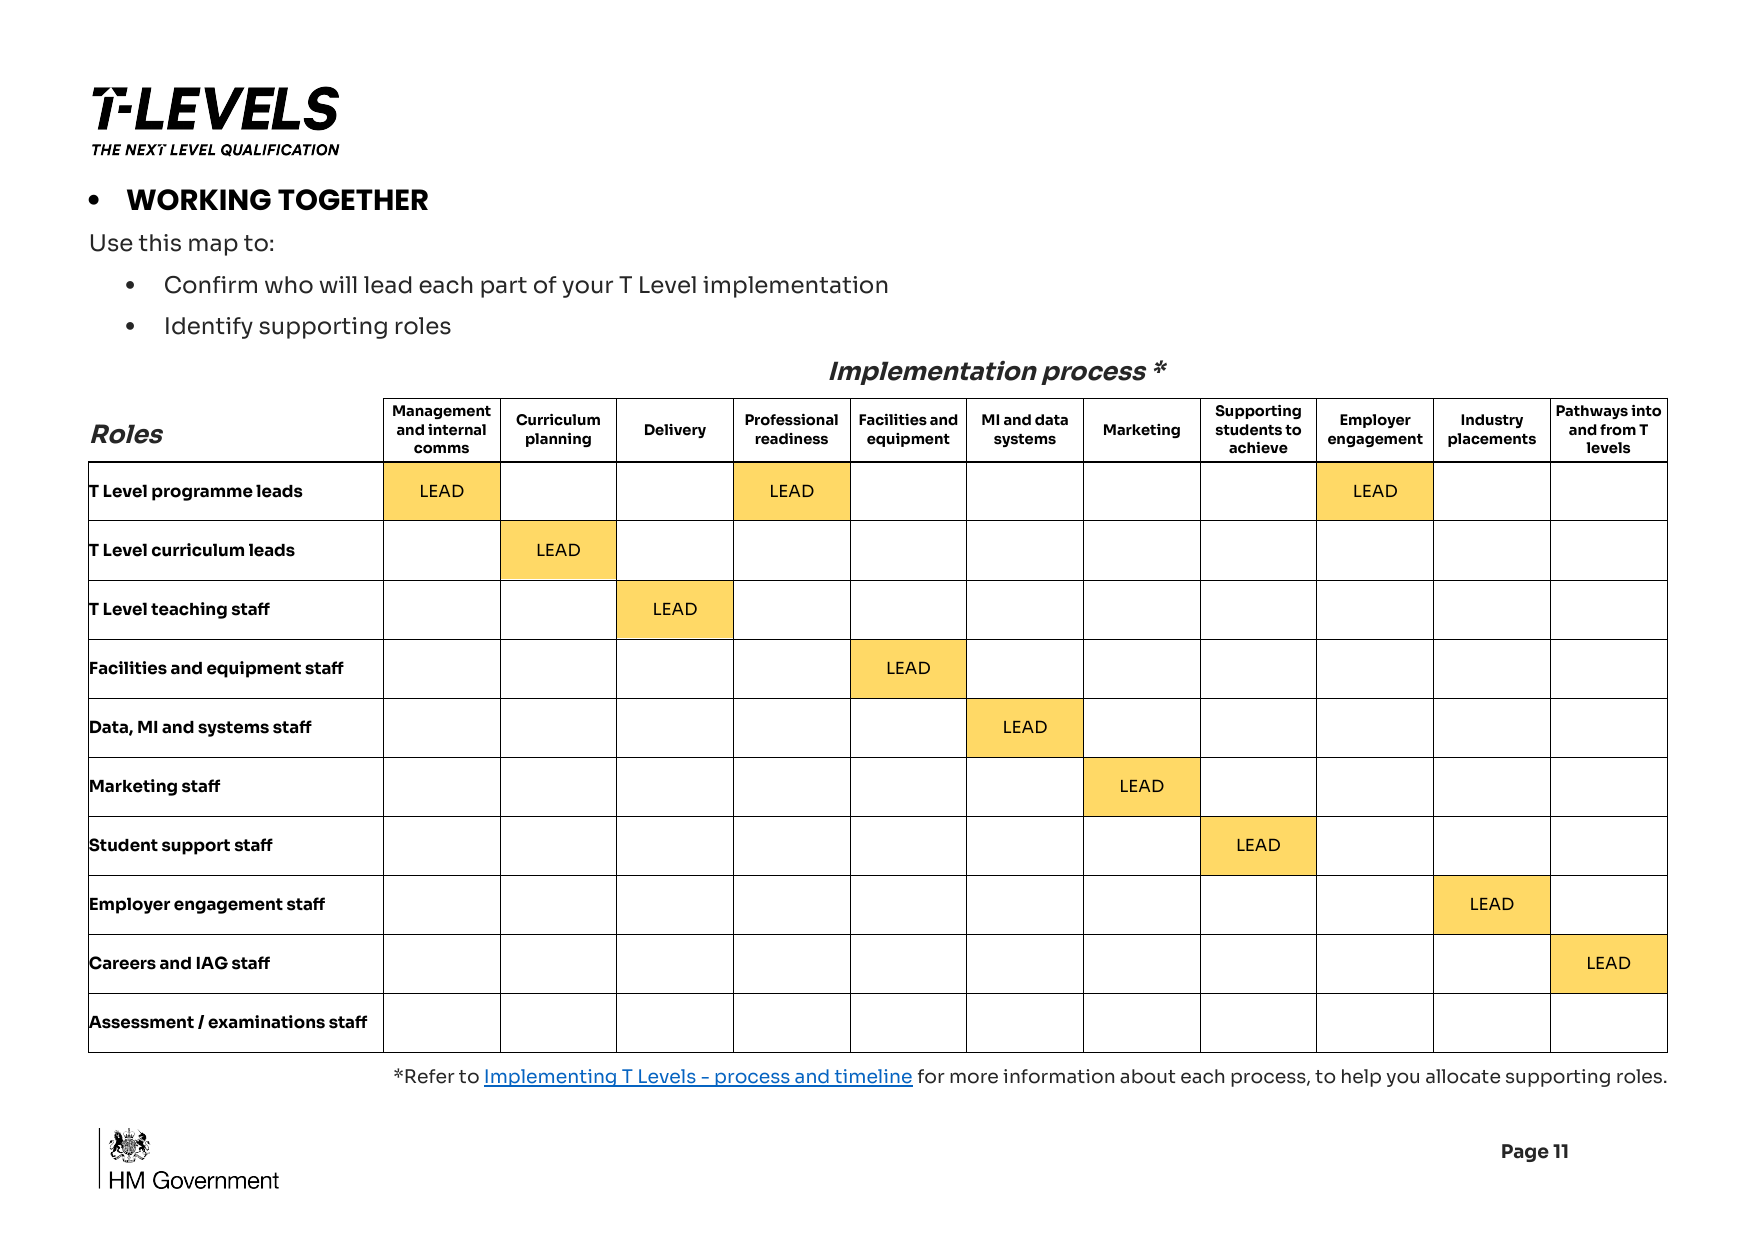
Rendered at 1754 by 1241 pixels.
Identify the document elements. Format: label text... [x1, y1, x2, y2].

table_cell [384, 521, 500, 579]
table_cell [851, 699, 966, 757]
table_cell [1201, 758, 1316, 816]
table_cell [1434, 994, 1550, 1052]
table_cell [967, 463, 1083, 520]
table_cell LEAD [734, 463, 850, 520]
table_cell [734, 758, 850, 816]
table_header Facilities and equipment [851, 399, 966, 461]
table_cell [1317, 699, 1433, 757]
table_header Marketing [1084, 399, 1200, 461]
table_cell [851, 817, 966, 875]
table_cell [1201, 994, 1316, 1052]
text *Refer to Implementing T Levels - process and timeline for more information about each process, to help you allocate supporting roles. [89, 1066, 1668, 1089]
table_cell [734, 994, 850, 1052]
table_cell [1201, 521, 1316, 579]
table_cell [851, 758, 966, 816]
table_cell [1551, 876, 1667, 934]
table_cell [501, 581, 616, 638]
table_cell [617, 935, 733, 993]
table_cell [851, 935, 966, 993]
table_cell [967, 640, 1083, 698]
table_header Delivery [617, 399, 733, 461]
table_cell LEAD [967, 699, 1083, 757]
table_cell [384, 758, 500, 816]
table_cell [1317, 640, 1433, 698]
table_cell [967, 876, 1083, 934]
table_cell [734, 876, 850, 934]
table_cell [734, 521, 850, 579]
table_cell [1434, 699, 1550, 757]
table_cell [851, 463, 966, 520]
table_cell LEAD [1201, 817, 1316, 875]
table_cell [617, 640, 733, 698]
table_cell [1434, 817, 1550, 875]
table_cell Assessment / examinations staff [89, 994, 383, 1052]
table_cell [851, 876, 966, 934]
table_cell [851, 994, 966, 1052]
table_cell [1317, 521, 1433, 579]
table_cell [1434, 463, 1550, 520]
table_cell [501, 758, 616, 816]
table_cell Facilities and equipment staff [89, 640, 383, 698]
table_cell [967, 758, 1083, 816]
table_cell [617, 521, 733, 579]
table_header Industry placements [1434, 399, 1550, 461]
table_cell LEAD [617, 581, 733, 638]
table_cell [1084, 463, 1200, 520]
table_cell [384, 699, 500, 757]
table_cell [501, 817, 616, 875]
table_cell [1084, 935, 1200, 993]
table_cell [1551, 758, 1667, 816]
table_cell [967, 817, 1083, 875]
table_cell [1551, 817, 1667, 875]
table_cell [501, 640, 616, 698]
table_cell Employer engagement staff [89, 876, 383, 934]
table_cell [1551, 581, 1667, 638]
table_cell [1551, 521, 1667, 579]
table_header Management and internal comms [384, 399, 500, 461]
table_cell [851, 581, 966, 638]
table_cell [1317, 935, 1433, 993]
table_cell LEAD [1434, 876, 1550, 934]
table_cell [1201, 935, 1316, 993]
list Confirm who will lead each part of your T Level implementation [126, 271, 1577, 300]
table_cell [617, 817, 733, 875]
table_cell [1201, 876, 1316, 934]
table_cell LEAD [851, 640, 966, 698]
text Use this map to: [89, 229, 1577, 258]
table_cell [1434, 581, 1550, 638]
table_cell [1551, 640, 1667, 698]
table_header Curriculum planning [501, 399, 616, 461]
table_cell LEAD [1084, 758, 1200, 816]
table_cell [734, 699, 850, 757]
table_cell [617, 758, 733, 816]
table_header Professional readiness [734, 399, 850, 461]
table_cell [617, 699, 733, 757]
table_header MI and data systems [967, 399, 1083, 461]
subtitle Implementation process * [89, 360, 1577, 385]
table_cell [384, 994, 500, 1052]
table_cell [384, 817, 500, 875]
table_cell [967, 994, 1083, 1052]
table_cell Careers and IAG staff [89, 935, 383, 993]
table_cell [501, 463, 616, 520]
table_header Employer engagement [1317, 399, 1433, 461]
table_cell [384, 935, 500, 993]
table_cell [1201, 699, 1316, 757]
table_cell [1084, 817, 1200, 875]
table_cell LEAD [1551, 935, 1667, 993]
table_cell [1551, 699, 1667, 757]
table_cell [384, 581, 500, 638]
table_cell [1317, 817, 1433, 875]
table_cell [734, 935, 850, 993]
table_cell [501, 935, 616, 993]
table_cell [1434, 758, 1550, 816]
table_cell T Level programme leads [89, 463, 383, 520]
table_cell LEAD [384, 463, 500, 520]
table_cell [1434, 521, 1550, 579]
picture [88, 80, 344, 164]
table_cell [501, 994, 616, 1052]
table_cell [1084, 699, 1200, 757]
table_cell [1084, 581, 1200, 638]
table_cell [967, 935, 1083, 993]
table_cell [734, 817, 850, 875]
table_cell [1201, 581, 1316, 638]
table_cell [967, 581, 1083, 638]
table_cell [1201, 463, 1316, 520]
table_header Roles [89, 398, 383, 461]
table_cell [1317, 994, 1433, 1052]
table_cell [1084, 640, 1200, 698]
picture [98, 1128, 279, 1189]
table_cell [734, 581, 850, 638]
table_cell [1317, 758, 1433, 816]
table_cell [1551, 463, 1667, 520]
table_cell Student support staff [89, 817, 383, 875]
table_cell [1434, 935, 1550, 993]
table_cell [1317, 581, 1433, 638]
table_cell [384, 640, 500, 698]
table_cell LEAD [1317, 463, 1433, 520]
table_cell Marketing staff [89, 758, 383, 816]
table_cell [1317, 876, 1433, 934]
table_header Supporting students to achieve [1201, 399, 1316, 461]
table_header Pathways into and from T levels [1551, 399, 1667, 461]
table_cell [384, 876, 500, 934]
table_cell LEAD [501, 521, 616, 579]
table_cell [501, 699, 616, 757]
table_cell [1551, 994, 1667, 1052]
table_cell T Level teaching staff [89, 581, 383, 638]
table_cell [1084, 994, 1200, 1052]
table_cell T Level curriculum leads [89, 521, 383, 579]
table_cell [617, 463, 733, 520]
table_cell [851, 521, 966, 579]
table_cell [967, 521, 1083, 579]
subtitle WORKING together [89, 182, 1577, 217]
table_cell [1084, 521, 1200, 579]
table_cell [617, 876, 733, 934]
list Identify supporting roles [126, 312, 1577, 341]
table_cell [734, 640, 850, 698]
table_cell [617, 994, 733, 1052]
table_cell Data, MI and systems staff [89, 699, 383, 757]
table_cell [1201, 640, 1316, 698]
table_cell [1434, 640, 1550, 698]
table_cell [1084, 876, 1200, 934]
table_cell [501, 876, 616, 934]
